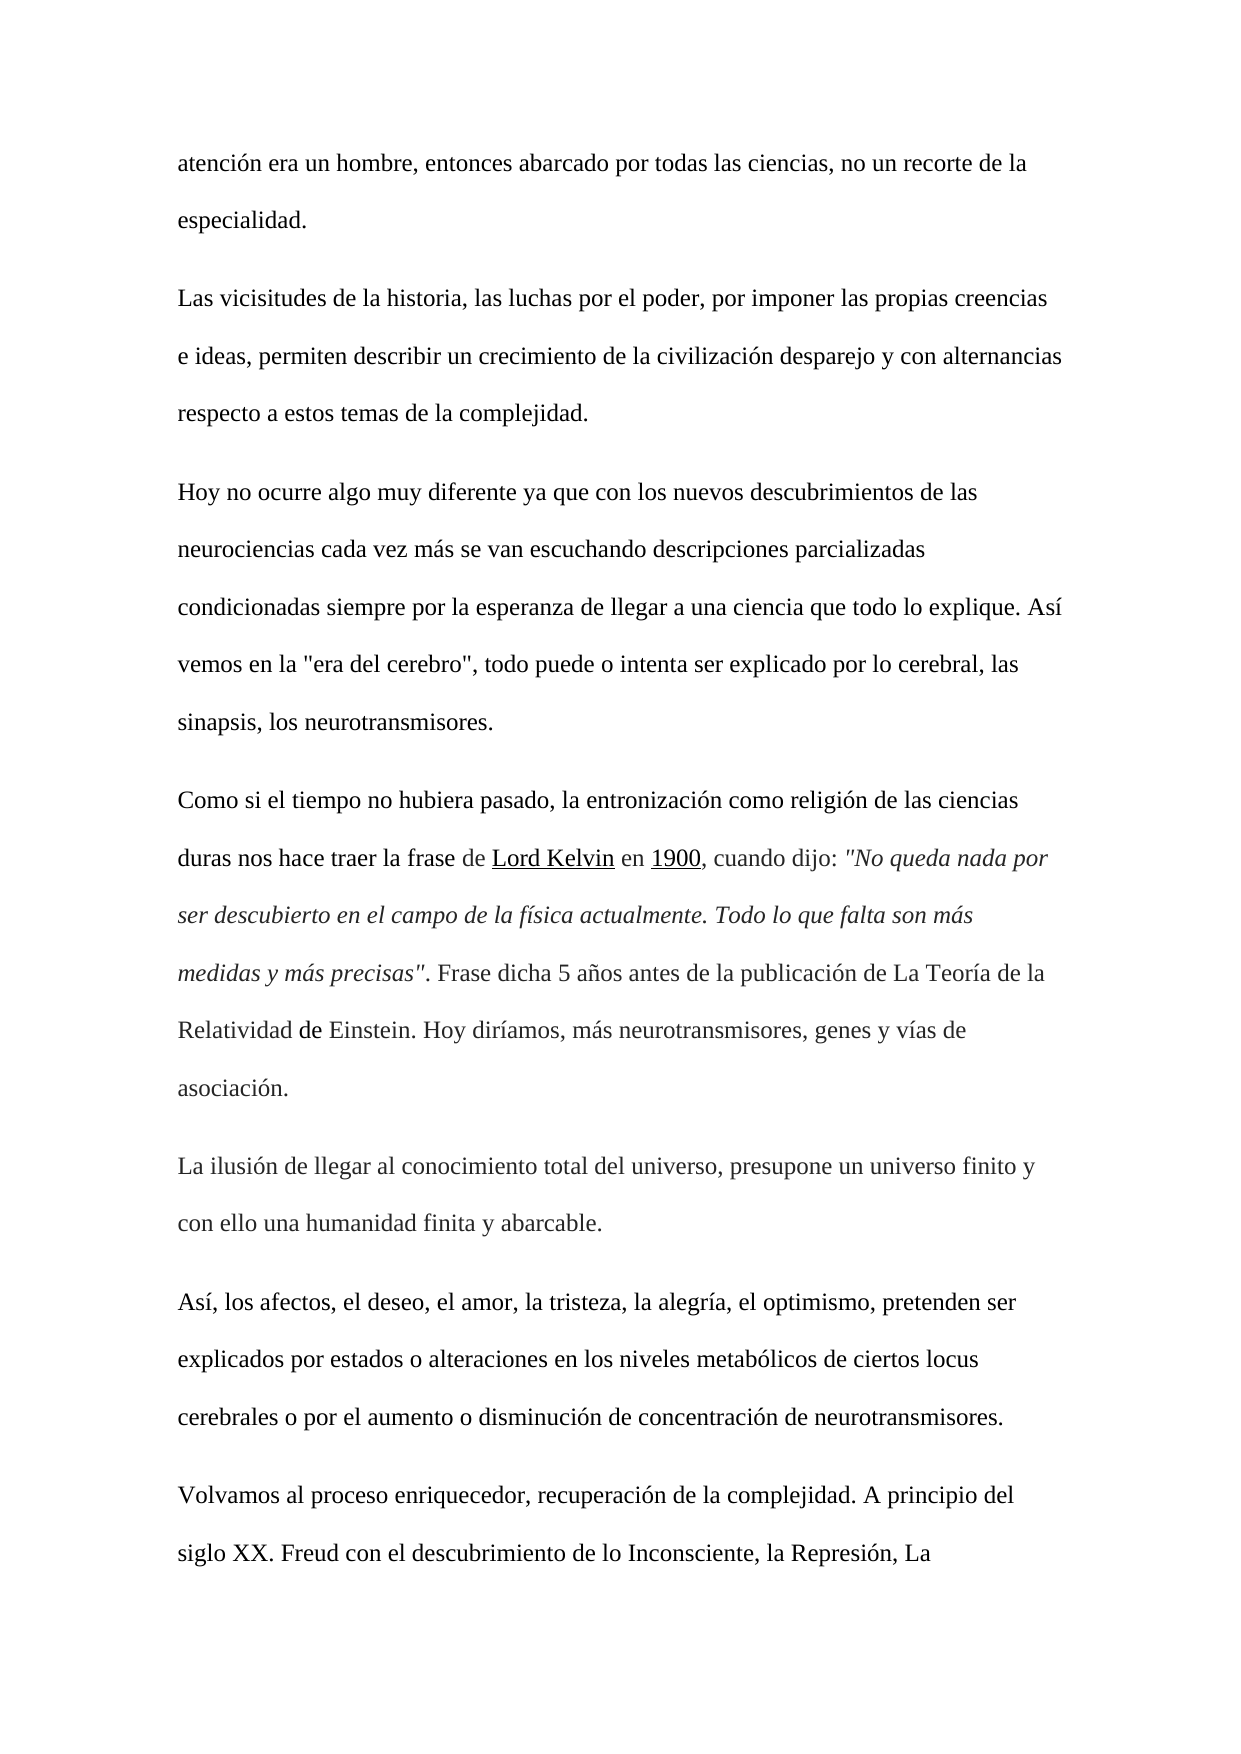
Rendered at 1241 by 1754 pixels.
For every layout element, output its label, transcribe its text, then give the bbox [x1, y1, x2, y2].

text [177, 148, 1063, 234]
text Así, los afectos, el deseo, el amor, la tristeza, la alegría, el optimismo, pretenden ser explicados por estados o alteraciones en los niveles metabólicos de ciertos locus cerebrales o por el aumento o disminución de concentración de neurotransmisores. [177, 1287, 1063, 1431]
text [177, 1480, 1063, 1566]
text La ilusión de llegar al conocimiento total del universo, presupone un universo finito y con ello una humanidad finita y abarcable. [177, 1151, 1063, 1237]
text Las vicisitudes de la historia, las luchas por el poder, por imponer las propias creencias e ideas, permiten describir un crecimiento de la civilización desparejo y con alternancias respecto a estos temas de la complejidad. [177, 283, 1063, 427]
text Hoy no ocurre algo muy diferente ya que con los nuevos descubrimientos de las neurociencias cada vez más se van escuchando descripciones parcializadas condicionadas siempre por la esperanza de llegar a una ciencia que todo lo explique. Así vemos en la "era del cerebro", todo puede o intenta ser explicado por lo cerebral, las sinapsis, los neurotransmisores. [177, 477, 1063, 736]
text Como si el tiempo no hubiera pasado, la entronización como religión de las ciencias duras nos hace traer la frase de Lord Kelvin en 1900, cuando dijo: "No queda nada por ser descubierto en el campo de la física actualmente. Todo lo que falta son más medidas y más precisas". Frase dicha 5 años antes de la publicación de La Teoría de la Relatividad de Einstein. Hoy diríamos, más neurotransmisores, genes y vías de asociación. [177, 785, 1063, 1101]
